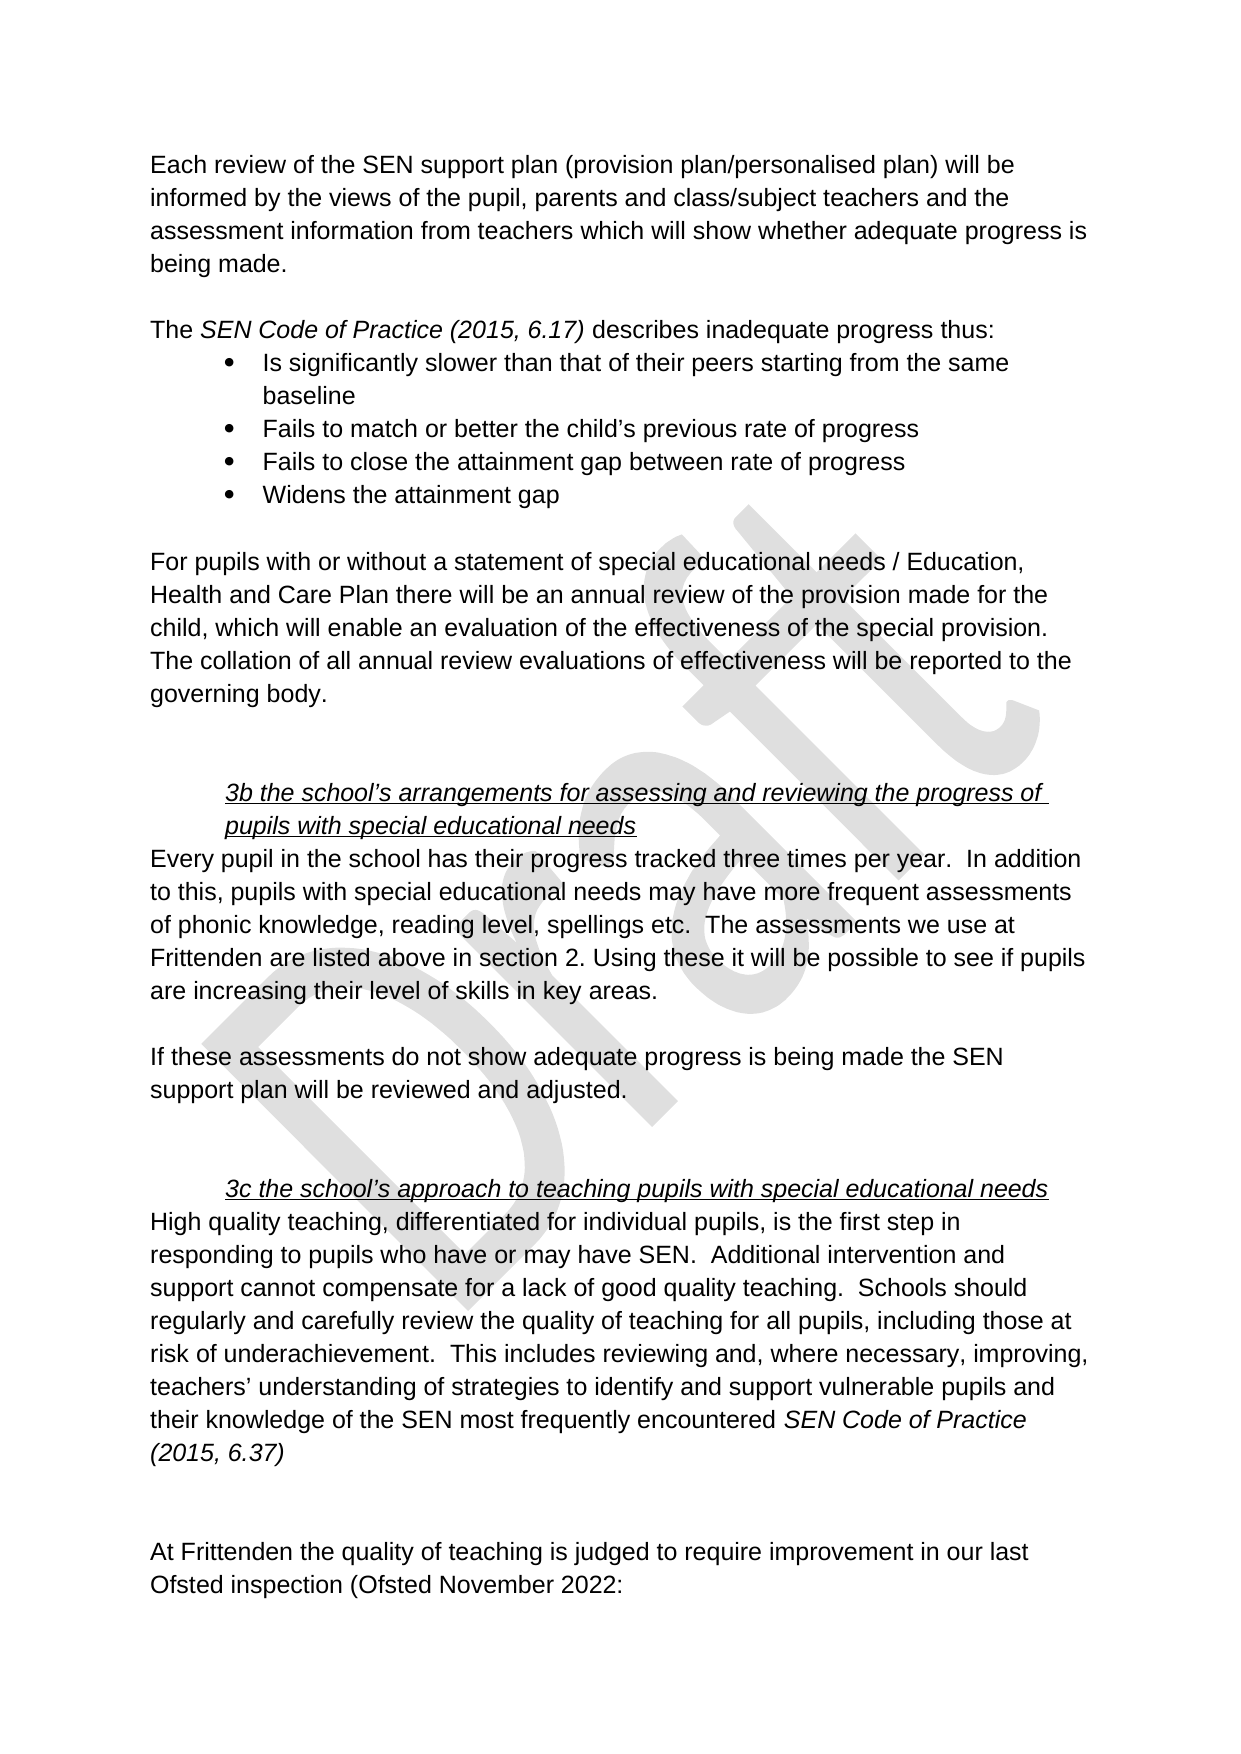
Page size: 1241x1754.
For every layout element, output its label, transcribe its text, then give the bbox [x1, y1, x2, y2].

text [150, 1537, 1090, 1599]
text High quality teaching, differentiated for individual pupils, is the first step in responding to pupils who have or may have SEN. Additional intervention and support cannot compensate for a lack of good quality teaching. Schools should regularly and carefully review the quality of teaching for all pupils, including those at risk of underachievement. This includes reviewing and, where necessary, improving, teachers’ understanding of strategies to identify and support vulnerable pupils and their knowledge of the SEN most frequently encountered SEN Code of Practice (2015, 6.37) [150, 1207, 1090, 1467]
list Widens the attainment gap [225, 481, 1090, 509]
text 3c the school’s approach to teaching pupils with special educational needs [225, 1174, 1090, 1203]
text Each review of the SEN support plan (provision plan/personalised plan) will be informed by the views of the pupil, parents and class/subject teachers and the assessment information from teachers which will show whether adequate progress is being made. [150, 150, 1090, 278]
text If these assessments do not show adequate progress is being made the SEN support plan will be reviewed and adjusted. [150, 1042, 1090, 1104]
text Every pupil in the school has their progress tracked three times per year. In addition to this, pupils with special educational needs may have more frequent assessments of phonic knowledge, reading level, spellings etc. The assessments we use at Frittenden are listed above in section 2. Using these it will be possible to see if pupils are increasing their level of skills in key areas. [150, 844, 1090, 1005]
text 3b the school’s arrangements for assessing and reviewing the progress of pupils with special educational needs [225, 778, 1090, 839]
text For pupils with or without a statement of special educational needs / Education, Health and Care Plan there will be an annual review of the provision made for the child, which will enable an evaluation of the effectiveness of the special provision. The collation of all annual review evaluations of effectiveness will be reported to the governing body. [150, 547, 1090, 707]
list Fails to close the attainment gap between rate of progress [225, 447, 1090, 476]
text The SEN Code of Practice (2015, 6.17) describes inadequate progress thus: [150, 315, 1090, 344]
list Fails to match or better the child’s previous rate of progress [225, 414, 1090, 443]
list Is significantly slower than that of their peers starting from the same baseline [225, 348, 1090, 410]
